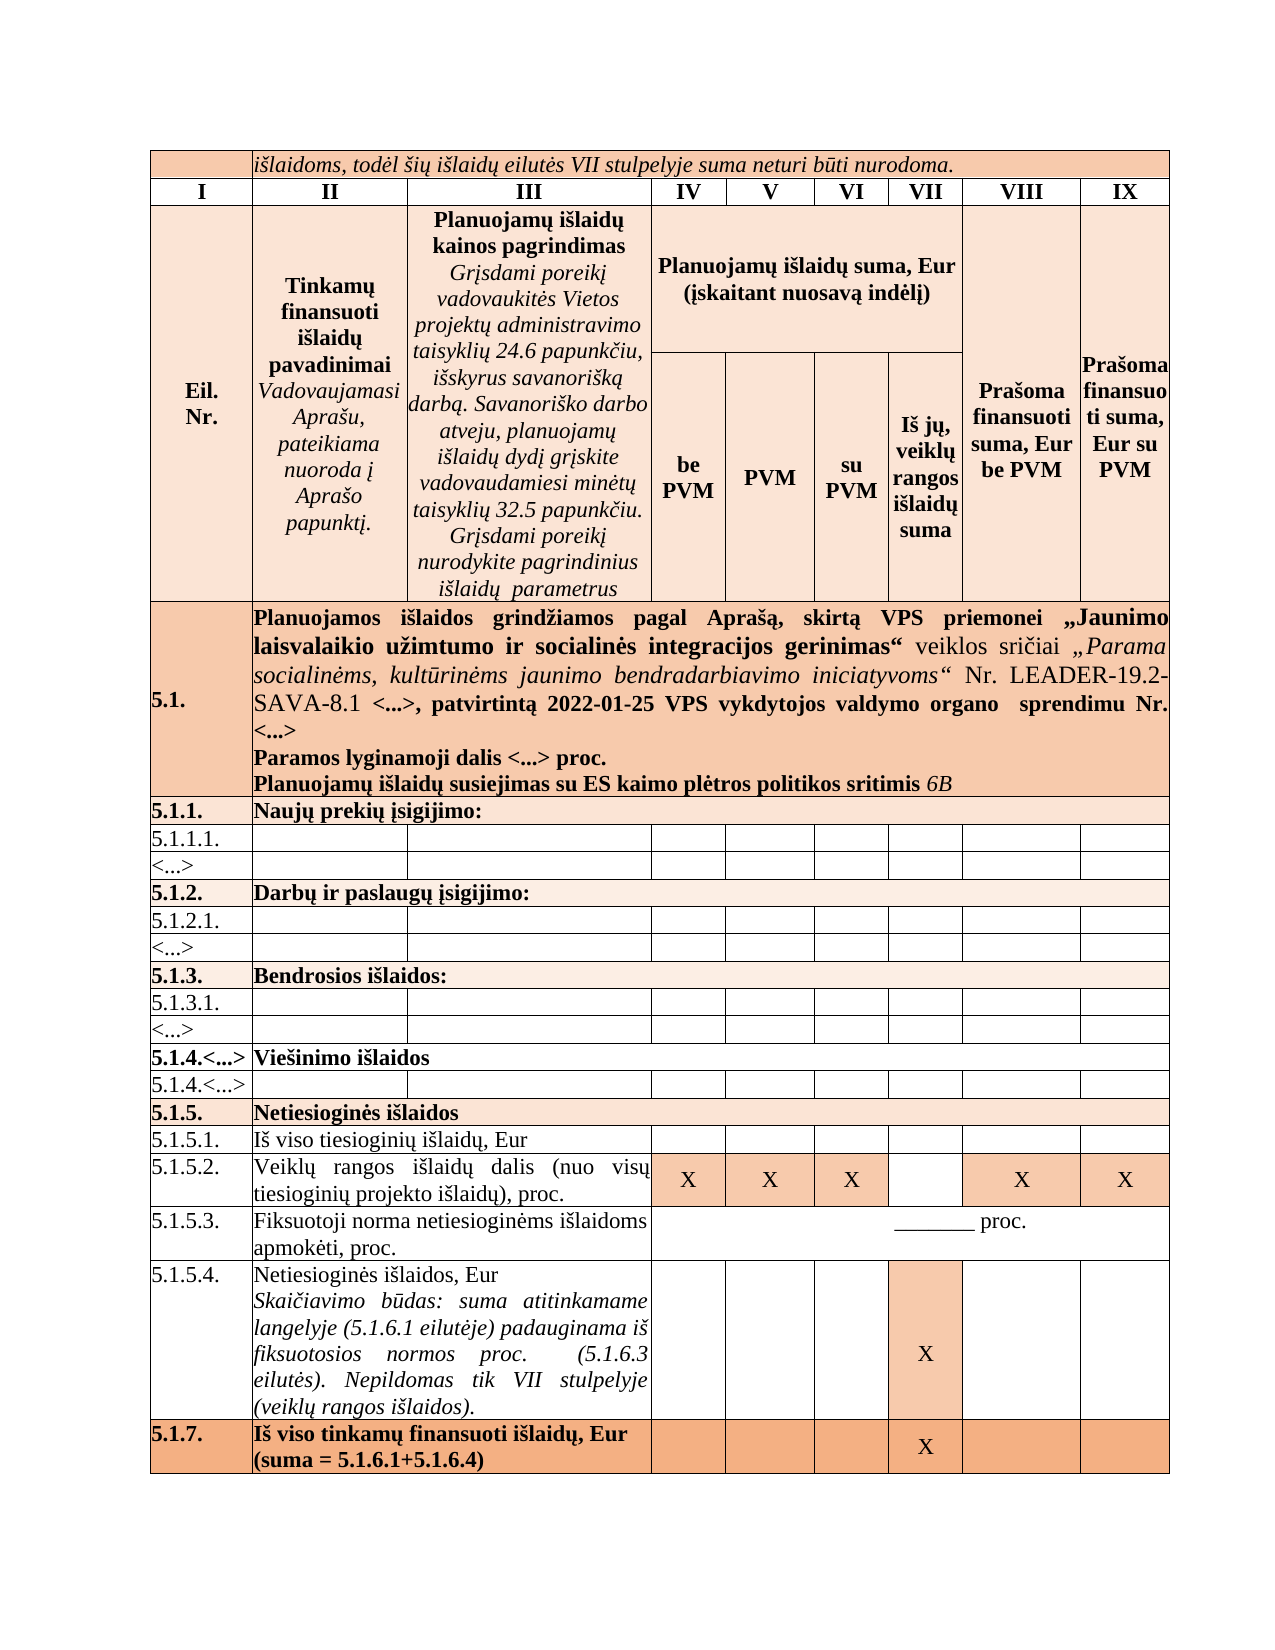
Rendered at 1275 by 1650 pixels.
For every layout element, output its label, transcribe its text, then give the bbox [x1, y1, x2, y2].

table_cell [889, 989, 962, 1015]
table_cell I [151, 179, 252, 205]
table_cell [1081, 1126, 1169, 1152]
table_cell X [726, 1154, 814, 1206]
table_cell [726, 1126, 814, 1152]
table_cell 5.1.1. [151, 797, 252, 824]
table_cell Naujų prekių įsigijimo: [253, 797, 1169, 824]
table_cell be PVM [652, 353, 725, 601]
table_cell [1081, 907, 1169, 933]
table_cell [726, 825, 814, 851]
table_cell Planuojamos išlaidos grindžiamos pagal Aprašą, skirtą VPS priemonei „Jaunimo laisvalaikio užimtumo ir socialinės integracijos gerinimas“ veiklos sričiai „Parama socialinėms, kultūrinėms jaunimo bendradarbiavimo iniciatyvoms“ Nr. LEADER-19.2- SAVA-8.1 <...>, patvirtintą 2022-01-25 VPS vykdytojos valdymo organo sprendimu Nr. <...> Paramos lyginamoji dalis <...> proc. Planuojamų išlaidų susiejimas su ES kaimo plėtros politikos sritimis 6B [253, 602, 1169, 796]
table_cell [963, 852, 1080, 878]
table_cell Bendrosios išlaidos: [253, 962, 1169, 988]
table_cell X [889, 1261, 962, 1419]
table_cell [815, 1420, 888, 1473]
table_cell [253, 907, 407, 933]
table_cell [253, 825, 407, 851]
table_cell [963, 825, 1080, 851]
table_cell [726, 934, 814, 961]
table_cell [889, 934, 962, 961]
table_cell 5.1.4.<...> [151, 1071, 252, 1098]
table_cell [889, 1126, 962, 1152]
table_cell [889, 1016, 962, 1043]
table_cell [963, 1126, 1080, 1152]
table_cell [253, 989, 407, 1015]
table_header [253, 151, 1169, 177]
table_cell Fiksuotoji norma netiesioginėms išlaidoms apmokėti, proc. [253, 1207, 651, 1260]
table_cell [726, 852, 814, 878]
table_cell X [815, 1154, 888, 1206]
table_cell 5.1.4.<...> [151, 1044, 252, 1070]
table_cell [408, 907, 651, 933]
table_cell [889, 852, 962, 878]
table_cell [652, 1071, 725, 1098]
table_cell [1081, 989, 1169, 1015]
table_cell [726, 1420, 814, 1473]
table_cell [1081, 1420, 1169, 1473]
table_cell [726, 989, 814, 1015]
table_cell PVM [726, 353, 814, 601]
table_cell [726, 1016, 814, 1043]
table_cell IX [1081, 179, 1169, 205]
table_cell <...> [151, 1016, 252, 1043]
table_cell 5.1. [151, 602, 252, 796]
table_cell [963, 1071, 1080, 1098]
table_cell 5.1.5.2. [151, 1154, 252, 1206]
table_cell [652, 989, 725, 1015]
table_cell [963, 1016, 1080, 1043]
table_cell Prašoma finansuoti suma, Eur be PVM [963, 206, 1080, 601]
table_cell Veiklų rangos išlaidų dalis (nuo visų tiesioginių projekto išlaidų), proc. [253, 1154, 651, 1206]
table_cell [815, 1071, 888, 1098]
table_cell [889, 907, 962, 933]
table_cell VIII [963, 179, 1080, 205]
table_cell [652, 1261, 725, 1419]
table_cell [815, 1261, 888, 1419]
table_cell [1081, 1071, 1169, 1098]
table_cell [253, 934, 407, 961]
table_cell <...> [151, 934, 252, 961]
table_header 5. [151, 151, 252, 177]
table_cell X [963, 1154, 1080, 1206]
table_cell [889, 825, 962, 851]
table_cell [652, 825, 725, 851]
table_cell Viešinimo išlaidos [253, 1044, 1169, 1070]
table_cell Iš viso tinkamų finansuoti išlaidų, Eur (suma = 5.1.6.1+5.1.6.4) [253, 1420, 651, 1473]
table_cell X [1081, 1154, 1169, 1206]
table_cell [652, 907, 725, 933]
table_cell <...> [151, 852, 252, 878]
table_cell [726, 907, 814, 933]
table_cell 5.1.1.1. [151, 825, 252, 851]
table_cell [253, 852, 407, 878]
table_cell [815, 989, 888, 1015]
table_cell [408, 1071, 651, 1098]
table_cell Iš jų, veiklų rangos išlaidų suma [889, 353, 962, 601]
table_cell [652, 852, 725, 878]
table_cell III [408, 179, 651, 205]
table_cell [253, 1071, 407, 1098]
table_cell 5.1.5. [151, 1099, 252, 1125]
table_cell Tinkamų finansuoti išlaidų pavadinimai Vadovaujamasi Aprašu, pateikiama nuoroda į Aprašo papunktį. [253, 206, 407, 601]
table_cell [408, 825, 651, 851]
table_cell [815, 825, 888, 851]
table_cell Planuojamų išlaidų kainos pagrindimas Grįsdami poreikį vadovaukitės Vietos projektų administravimo taisyklių 24.6 papunkčiu, išskyrus savanorišką darbą. Savanoriško darbo atveju, planuojamų išlaidų dydį grįskite vadovaudamiesi minėtų taisyklių 32.5 papunkčiu. Grįsdami poreikį nurodykite pagrindinius išlaidų parametrus [408, 206, 651, 601]
table_cell Planuojamų išlaidų suma, Eur (įskaitant nuosavą indėlį) [652, 206, 962, 352]
table_cell [652, 1126, 725, 1152]
table_cell Eil. Nr. [151, 206, 252, 601]
table_cell 5.1.7. [151, 1420, 252, 1473]
table_cell [408, 852, 651, 878]
table_cell [815, 1016, 888, 1043]
table_cell 5.1.5.1. [151, 1126, 252, 1152]
table_cell [1081, 1016, 1169, 1043]
table_cell [815, 907, 888, 933]
table_cell 5.1.5.3. [151, 1207, 252, 1260]
table_cell X [889, 1420, 962, 1473]
table_cell II [253, 179, 407, 205]
table_cell [815, 934, 888, 961]
table_cell 5.1.3.1. [151, 989, 252, 1015]
table_cell Prašoma finansuoti suma, Eur su PVM [1081, 206, 1169, 601]
table_cell [1081, 852, 1169, 878]
table_cell su PVM [815, 353, 888, 601]
table_cell Netiesioginės išlaidos [253, 1099, 1169, 1125]
table_cell VII [889, 179, 962, 205]
table_cell X [652, 1154, 725, 1206]
table_cell 5.1.5.4. [151, 1261, 252, 1419]
table_cell [963, 907, 1080, 933]
table_cell [408, 989, 651, 1015]
table_cell [1081, 1261, 1169, 1419]
table_cell [1081, 934, 1169, 961]
table_cell [726, 1071, 814, 1098]
table_cell [652, 934, 725, 961]
table_cell IV [652, 179, 726, 205]
table_cell [889, 1154, 962, 1206]
table_cell _______ proc. [652, 1207, 1169, 1260]
table_cell [815, 1126, 888, 1152]
table_cell 5.1.2.1. [151, 907, 252, 933]
table_cell VI [815, 179, 888, 205]
table_cell [408, 1016, 651, 1043]
table_cell 5.1.2. [151, 880, 252, 906]
table_cell [726, 1261, 814, 1419]
table_cell 5.1.3. [151, 962, 252, 988]
table_cell [963, 1261, 1080, 1419]
table_cell [963, 934, 1080, 961]
table_cell [963, 989, 1080, 1015]
table_cell Netiesioginės išlaidos, Eur Skaičiavimo būdas: suma atitinkamame langelyje (5.1.6.1 eilutėje) padauginama iš fiksuotosios normos proc. (5.1.6.3 eilutės). Nepildomas tik VII stulpelyje (veiklų rangos išlaidos). [253, 1261, 651, 1419]
table_cell [652, 1016, 725, 1043]
table_cell Darbų ir paslaugų įsigijimo: [253, 880, 1169, 906]
table_cell [408, 934, 651, 961]
table_cell [815, 852, 888, 878]
table_cell [889, 1071, 962, 1098]
table_cell [963, 1420, 1080, 1473]
table_cell V [727, 179, 814, 205]
table_cell [652, 1420, 725, 1473]
table_cell [1081, 825, 1169, 851]
table_cell [253, 1016, 407, 1043]
table_cell Iš viso tiesioginių išlaidų, Eur [253, 1126, 651, 1152]
